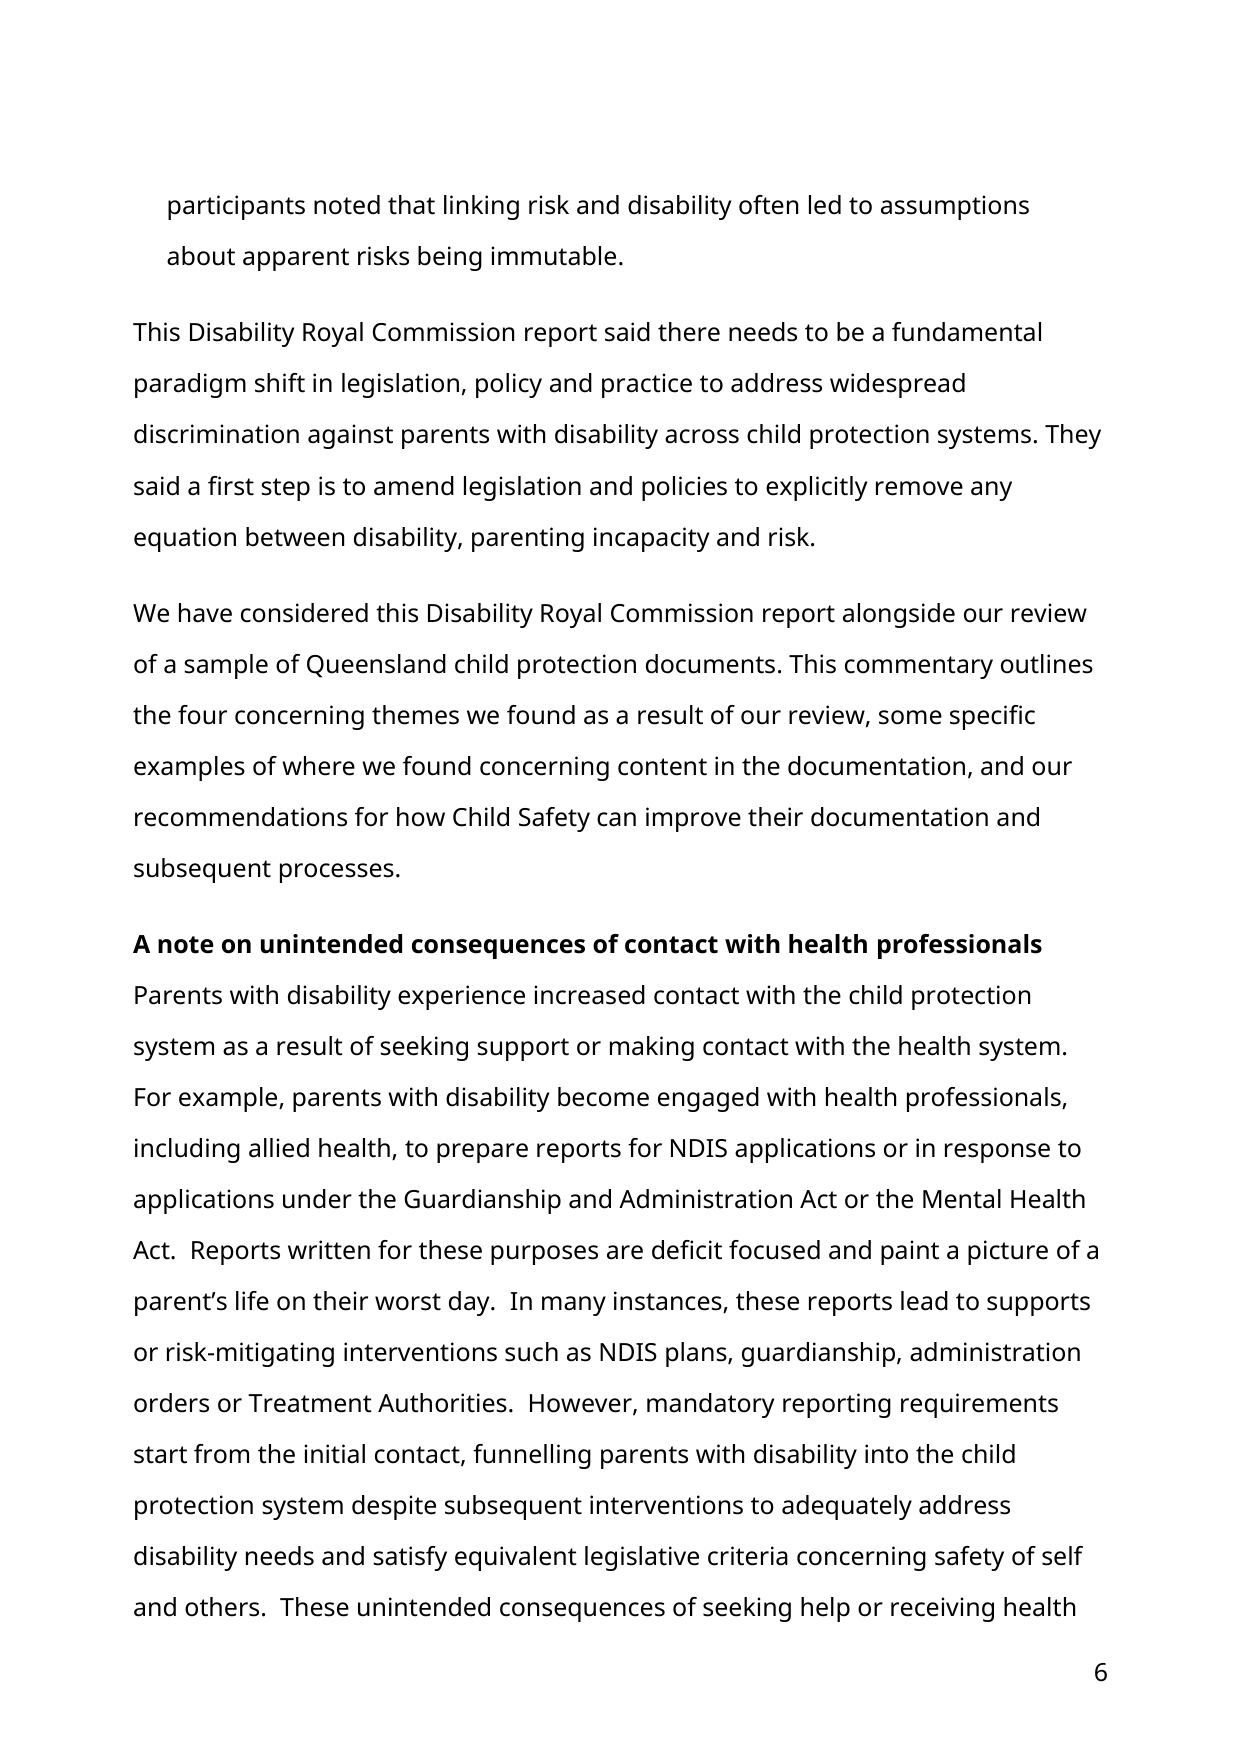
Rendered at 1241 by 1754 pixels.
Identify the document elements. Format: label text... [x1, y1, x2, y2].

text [166, 188, 1078, 273]
subtitle A note on unintended consequences of contact with health professionals [133, 926, 1108, 961]
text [133, 977, 1108, 1624]
text We have considered this Disability Royal Commission report alongside our review of a sample of Queensland child protection documents. This commentary outlines the four concerning themes we found as a result of our review, some specific examples of where we found concerning content in the documentation, and our recommendations for how Child Safety can improve their documentation and subsequent processes. [133, 595, 1108, 884]
text This Disability Royal Commission report said there needs to be a fundamental paradigm shift in legislation, policy and practice to address widespread discrimination against parents with disability across child protection systems. They said a first step is to amend legislation and policies to explicitly remove any equation between disability, parenting incapacity and risk. [133, 315, 1108, 553]
